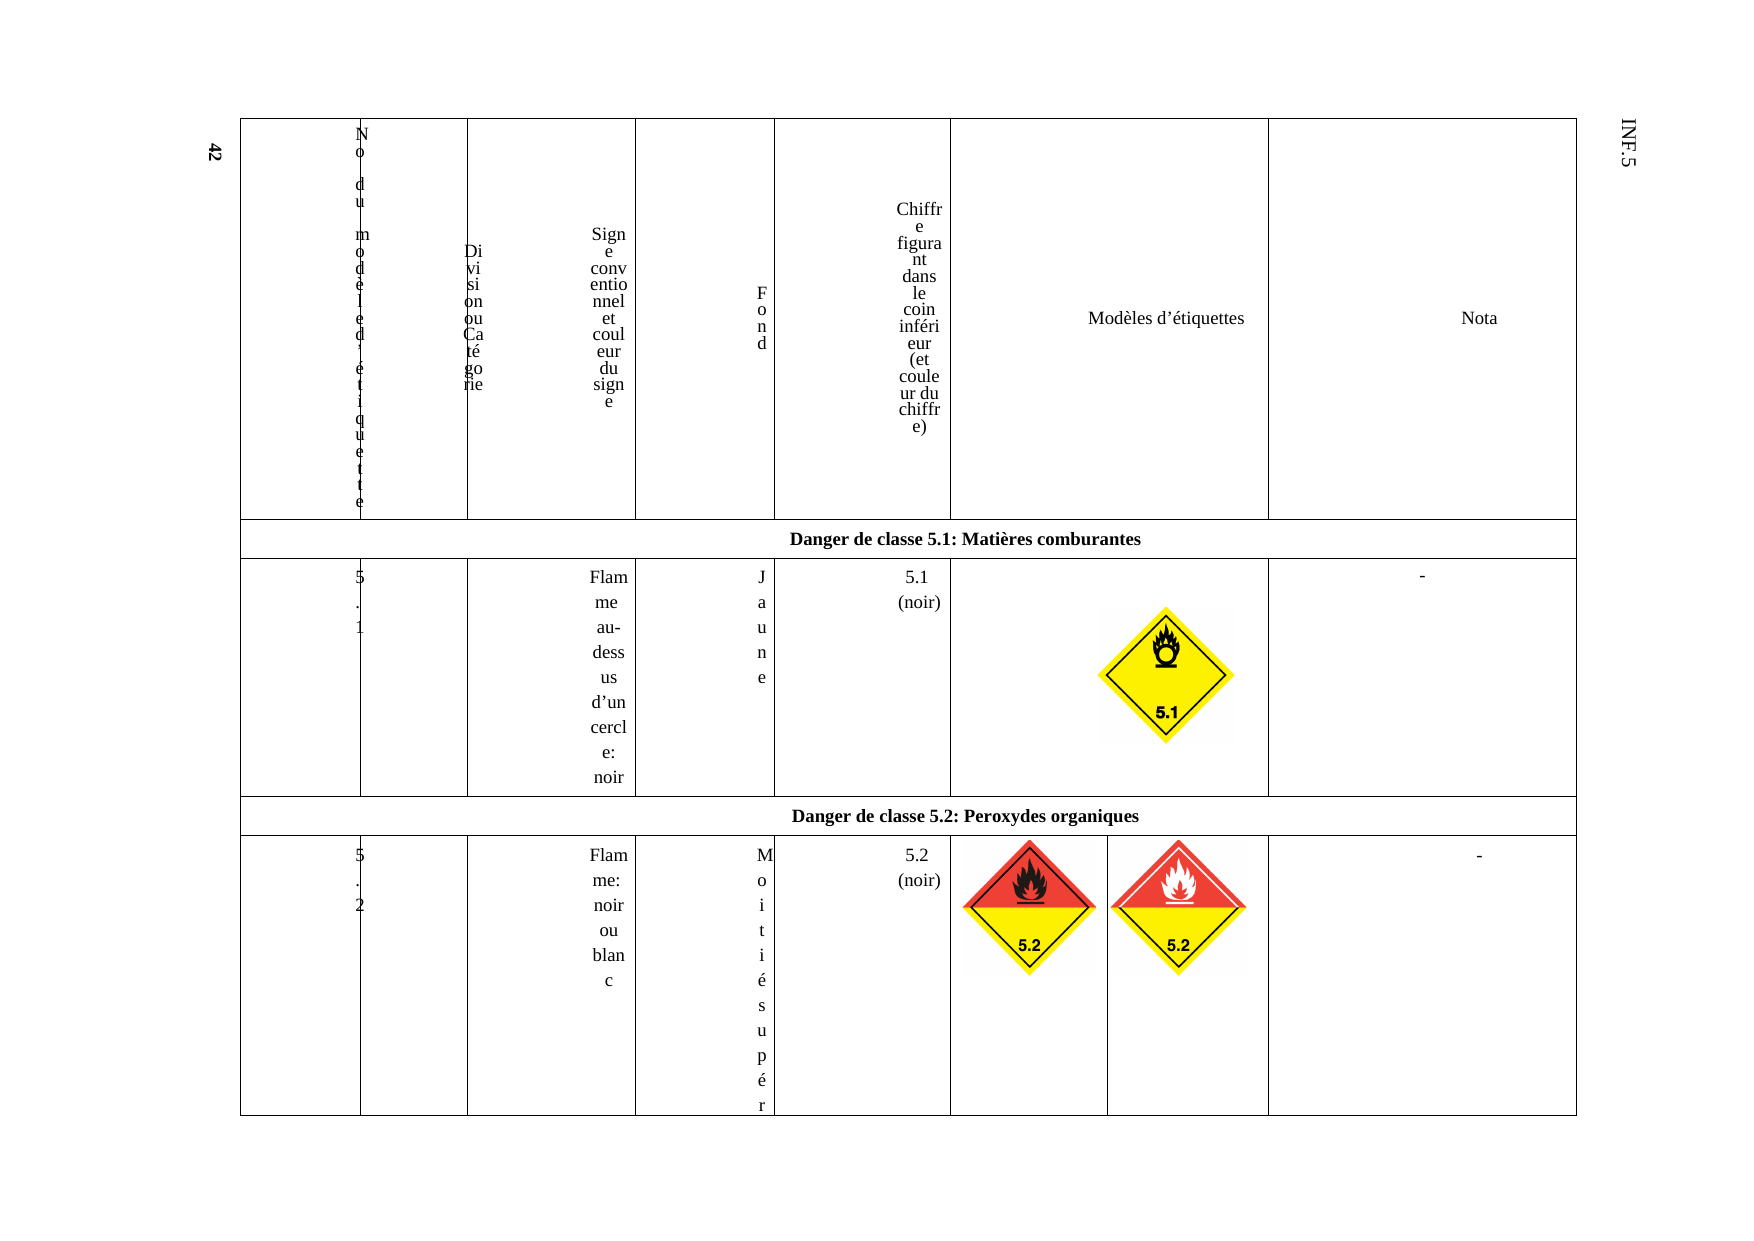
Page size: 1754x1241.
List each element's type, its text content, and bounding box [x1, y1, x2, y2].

picture [1097, 607, 1235, 744]
table_cell - [1269, 836, 1576, 1115]
table_cell [951, 836, 1107, 1115]
table_header Nota [1269, 119, 1576, 519]
table_cell Danger de classe 5.2: Peroxydes organiques [241, 797, 1576, 835]
table_header No du modèle d’étiquette [241, 119, 360, 519]
table_cell - [361, 836, 467, 1115]
table_cell 5.2 (noir) [775, 836, 950, 1115]
picture [1110, 840, 1247, 976]
table_cell 5.1 [241, 559, 360, 796]
table_cell 5.2 [241, 836, 360, 1115]
table_cell Jaune [636, 559, 774, 796]
table_header Division ou Catégorie [361, 119, 467, 519]
table_cell [951, 559, 1268, 796]
table_header Fond [636, 119, 774, 519]
picture [962, 840, 1097, 976]
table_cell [636, 836, 774, 1115]
table_header Signe conventionnel et couleur du signe [468, 119, 635, 519]
table_cell - [1269, 559, 1576, 796]
table_header Chiffre figurant dans le coin inférieur (et couleur du chiffre) [775, 119, 950, 519]
table_cell 5.1 (noir) [775, 559, 950, 796]
table_cell Flamme au-dessus d’un cercle: noir [468, 559, 635, 796]
table_cell - [361, 559, 467, 796]
table_header Modèles d’étiquettes [951, 119, 1268, 519]
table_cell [468, 836, 635, 1115]
table_cell Danger de classe 5.1: Matières comburantes [241, 520, 1576, 558]
table_cell [1108, 836, 1268, 1115]
